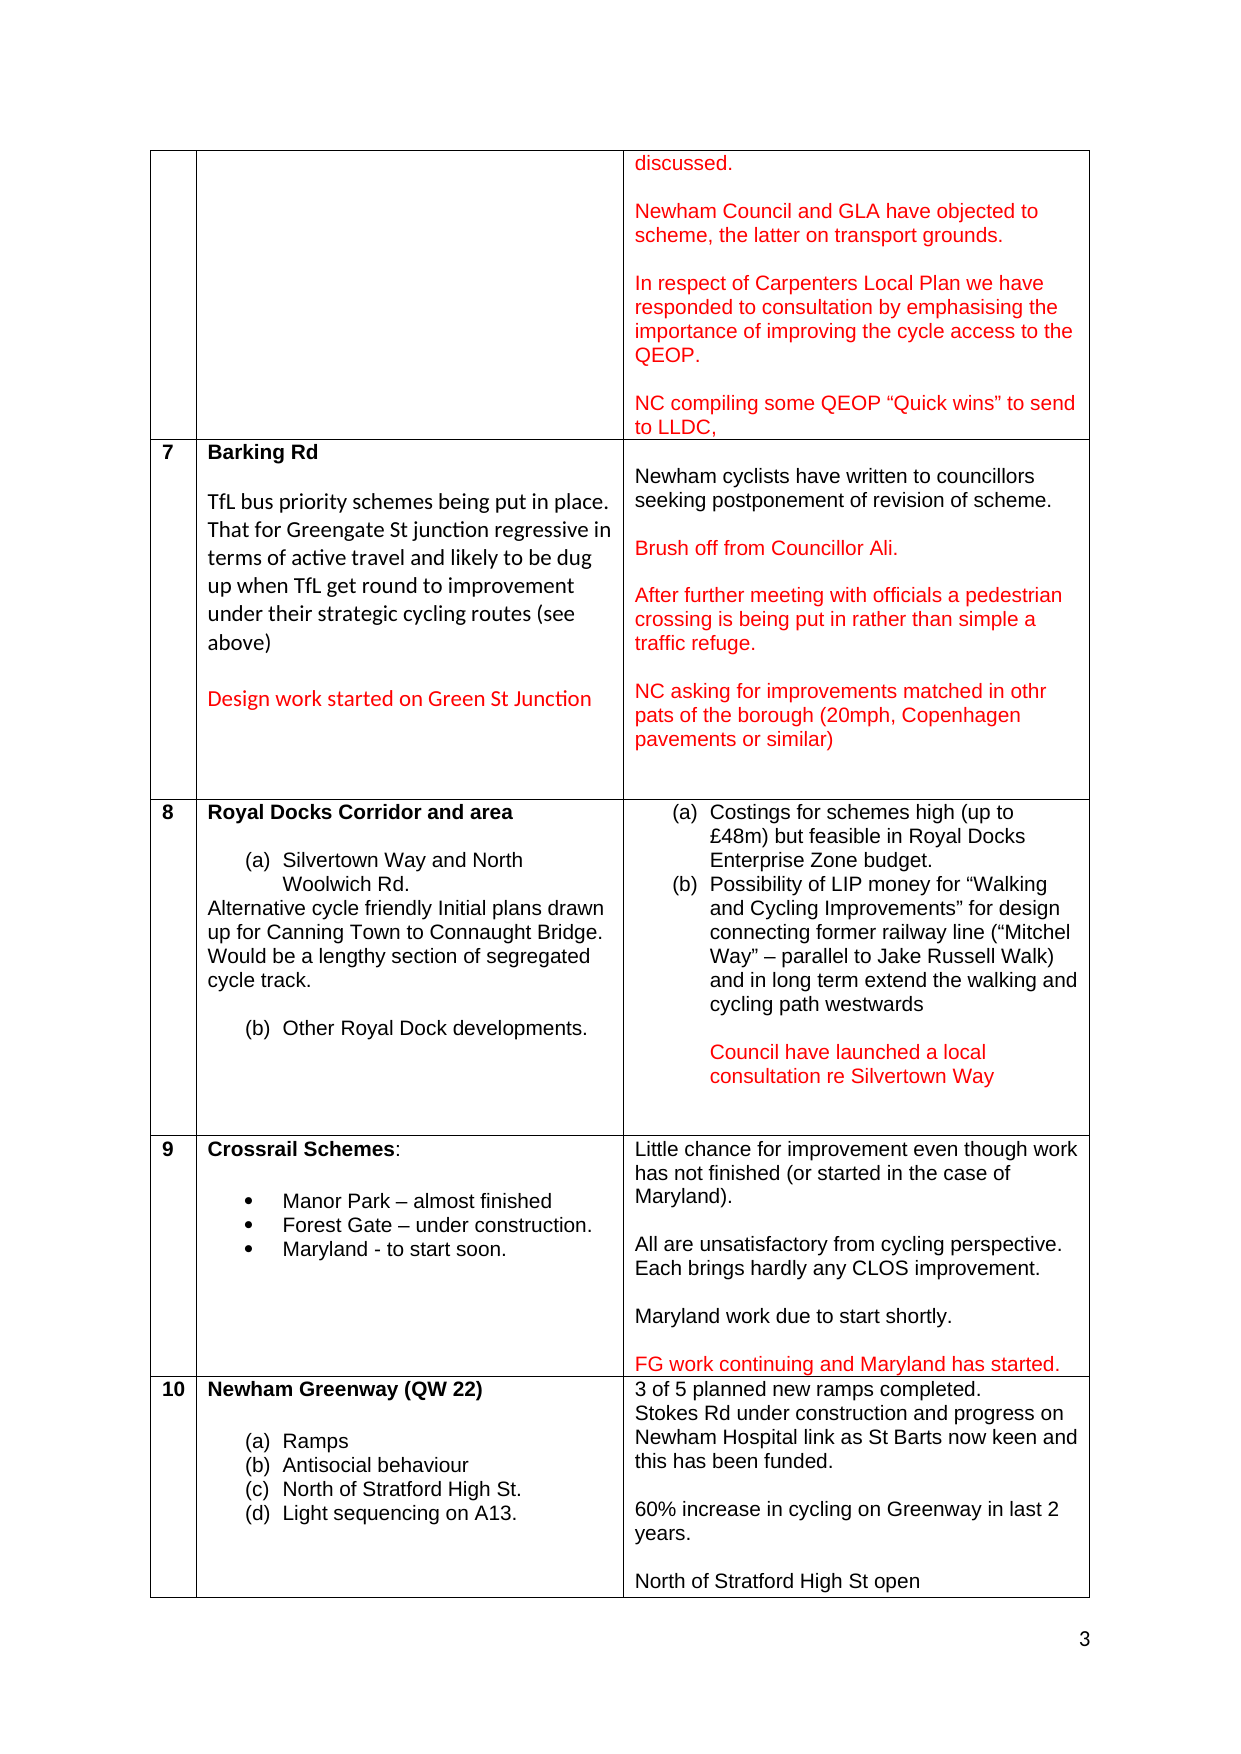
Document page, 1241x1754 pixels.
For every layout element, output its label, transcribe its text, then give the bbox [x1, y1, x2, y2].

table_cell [197, 1377, 623, 1597]
table_cell Crossrail Schemes: Manor Park – almost finished Forest Gate – under construction. Maryland - to start soon. [197, 1136, 623, 1376]
table_cell 7 [151, 440, 196, 799]
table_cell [624, 1377, 1089, 1597]
table_cell 10 [151, 1377, 196, 1597]
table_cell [197, 151, 623, 438]
table_cell 6 [151, 151, 196, 438]
table_cell Royal Docks Corridor and area Silvertown Way and North Woolwich Rd. Alternative cycle friendly Initial plans drawn up for Canning Town to Connaught Bridge. Would be a lengthy section of segregated cycle track. Other Royal Dock developments. [197, 800, 623, 1135]
table_cell 8 [151, 800, 196, 1135]
table_cell Barking Rd TfL bus priority schemes being put in place. That for Greengate St junction regressive in terms of active travel and likely to be dug up when TfL get round to improvement under their strategic cycling routes (see above) Design work started on Green St Junction [197, 440, 623, 799]
table_cell Little chance for improvement even though work has not finished (or started in the case of Maryland). All are unsatisfactory from cycling perspective. Each brings hardly any CLOS improvement. Maryland work due to start shortly. FG work continuing and Maryland has started. [624, 1136, 1089, 1376]
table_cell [624, 151, 1089, 438]
table_cell Newham cyclists have written to councillors seeking postponement of revision of scheme. Brush off from Councillor Ali. After further meeting with officials a pedestrian crossing is being put in rather than simple a traffic refuge. NC asking for improvements matched in othr pats of the borough (20mph, Copenhagen pavements or similar) [624, 440, 1089, 799]
table_cell 9 [151, 1136, 196, 1376]
table_cell Costings for schemes high (up to £48m) but feasible in Royal Docks Enterprise Zone budget. Possibility of LIP money for “Walking and Cycling Improvements” for design connecting former railway line (“Mitchel Way” – parallel to Jake Russell Walk) and in long term extend the walking and cycling path westwards Council have launched a local consultation re Silvertown Way [624, 800, 1089, 1135]
